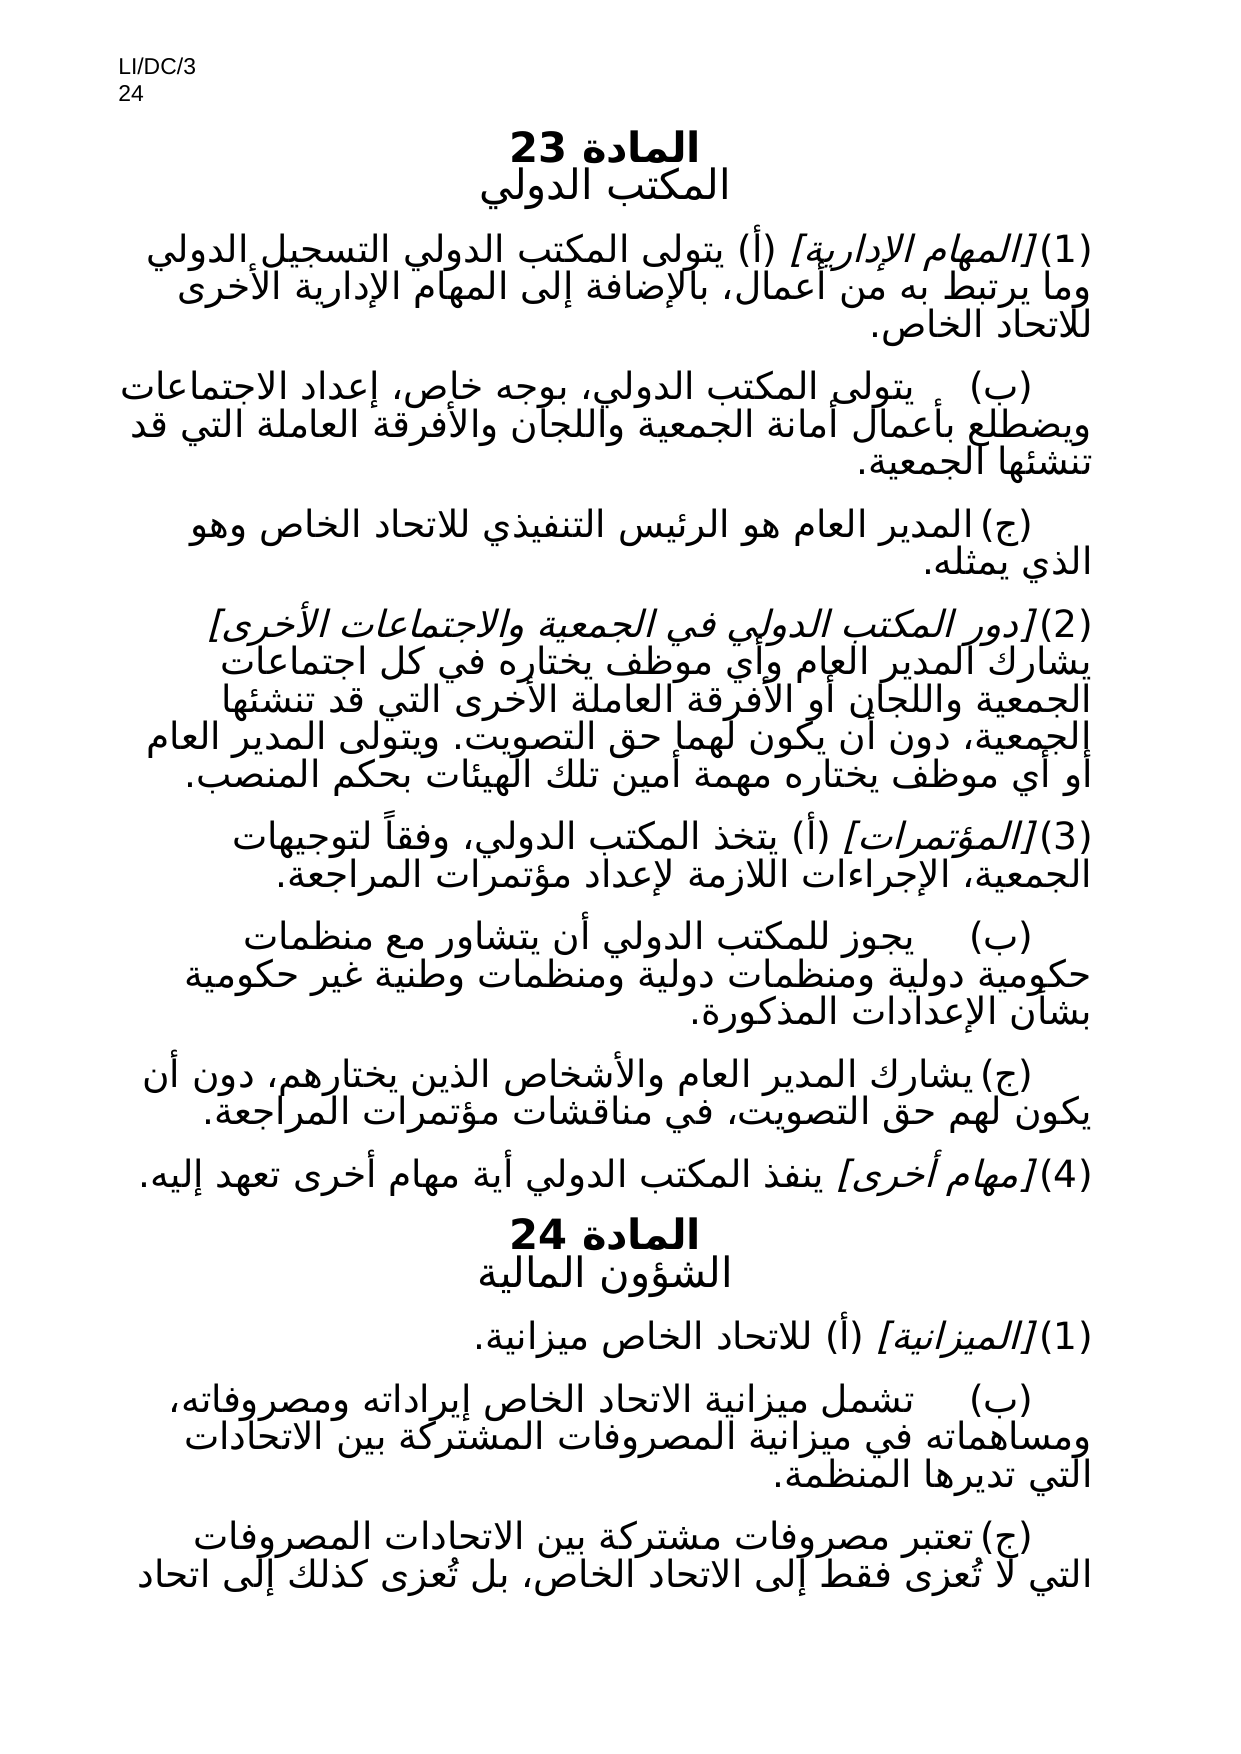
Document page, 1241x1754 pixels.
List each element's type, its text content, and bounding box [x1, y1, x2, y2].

text (ج) يشارك المدير العام والأشخاص الذين يختارهم، دون أن يكون لهم حق التصويت، في مناقشات مؤتمرات المراجعة. [118, 1057, 1092, 1132]
text (ج) المدير العام هو الرئيس التنفيذي للاتحاد الخاص وهو الذي يمثله. [118, 507, 1092, 582]
text (ب) تشمل ميزانية الاتحاد الخاص إيراداته ومصروفاته، ومساهماته في ميزانية المصروفات المشتركة بين الاتحادات التي تديرها المنظمة. [118, 1382, 1092, 1495]
text المادة 24 [118, 1220, 1092, 1257]
text المكتب الدولي [118, 170, 1092, 207]
text (3) [المؤتمرات] (أ) يتخذ المكتب الدولي، وفقاً لتوجيهات الجمعية، الإجراءات اللازمة لإعداد مؤتمرات المراجعة. [118, 820, 1092, 895]
text (2) [دور المكتب الدولي في الجمعية والاجتماعات الأخرى] يشارك المدير العام وأي موظف يختاره في كل اجتماعات الجمعية واللجان أو الأفرقة العاملة الأخرى التي قد تنشئها الجمعية، دون أن يكون لهما حق التصويت. ويتولى المدير العام أو أي موظف يختاره مهمة أمين تلك الهيئات بحكم المنصب. [118, 607, 1092, 795]
text المادة 23 [118, 132, 1092, 170]
text (1) [الميزانية] (أ) للاتحاد الخاص ميزانية. [118, 1320, 1092, 1357]
text الشؤون المالية [661, 1257, 1092, 1295]
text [118, 1520, 1092, 1595]
text الشؤون المالية [118, 1257, 713, 1295]
text (4) [مهام أخرى] ينفذ المكتب الدولي أية مهام أخرى تعهد إليه. [118, 1157, 1092, 1195]
text (1) [المهام الإدارية] (أ) يتولى المكتب الدولي التسجيل الدولي وما يرتبط به من أعمال، بالإضافة إلى المهام الإدارية الأخرى للاتحاد الخاص. [118, 232, 1092, 345]
text (ب) يتولى المكتب الدولي، بوجه خاص، إعداد الاجتماعات ويضطلع بأعمال أمانة الجمعية واللجان والأفرقة العاملة التي قد تنشئها الجمعية. [118, 370, 1092, 482]
text (ب) يجوز للمكتب الدولي أن يتشاور مع منظمات حكومية دولية ومنظمات دولية ومنظمات وطنية غير حكومية بشأن الإعدادات المذكورة. [118, 920, 1092, 1032]
